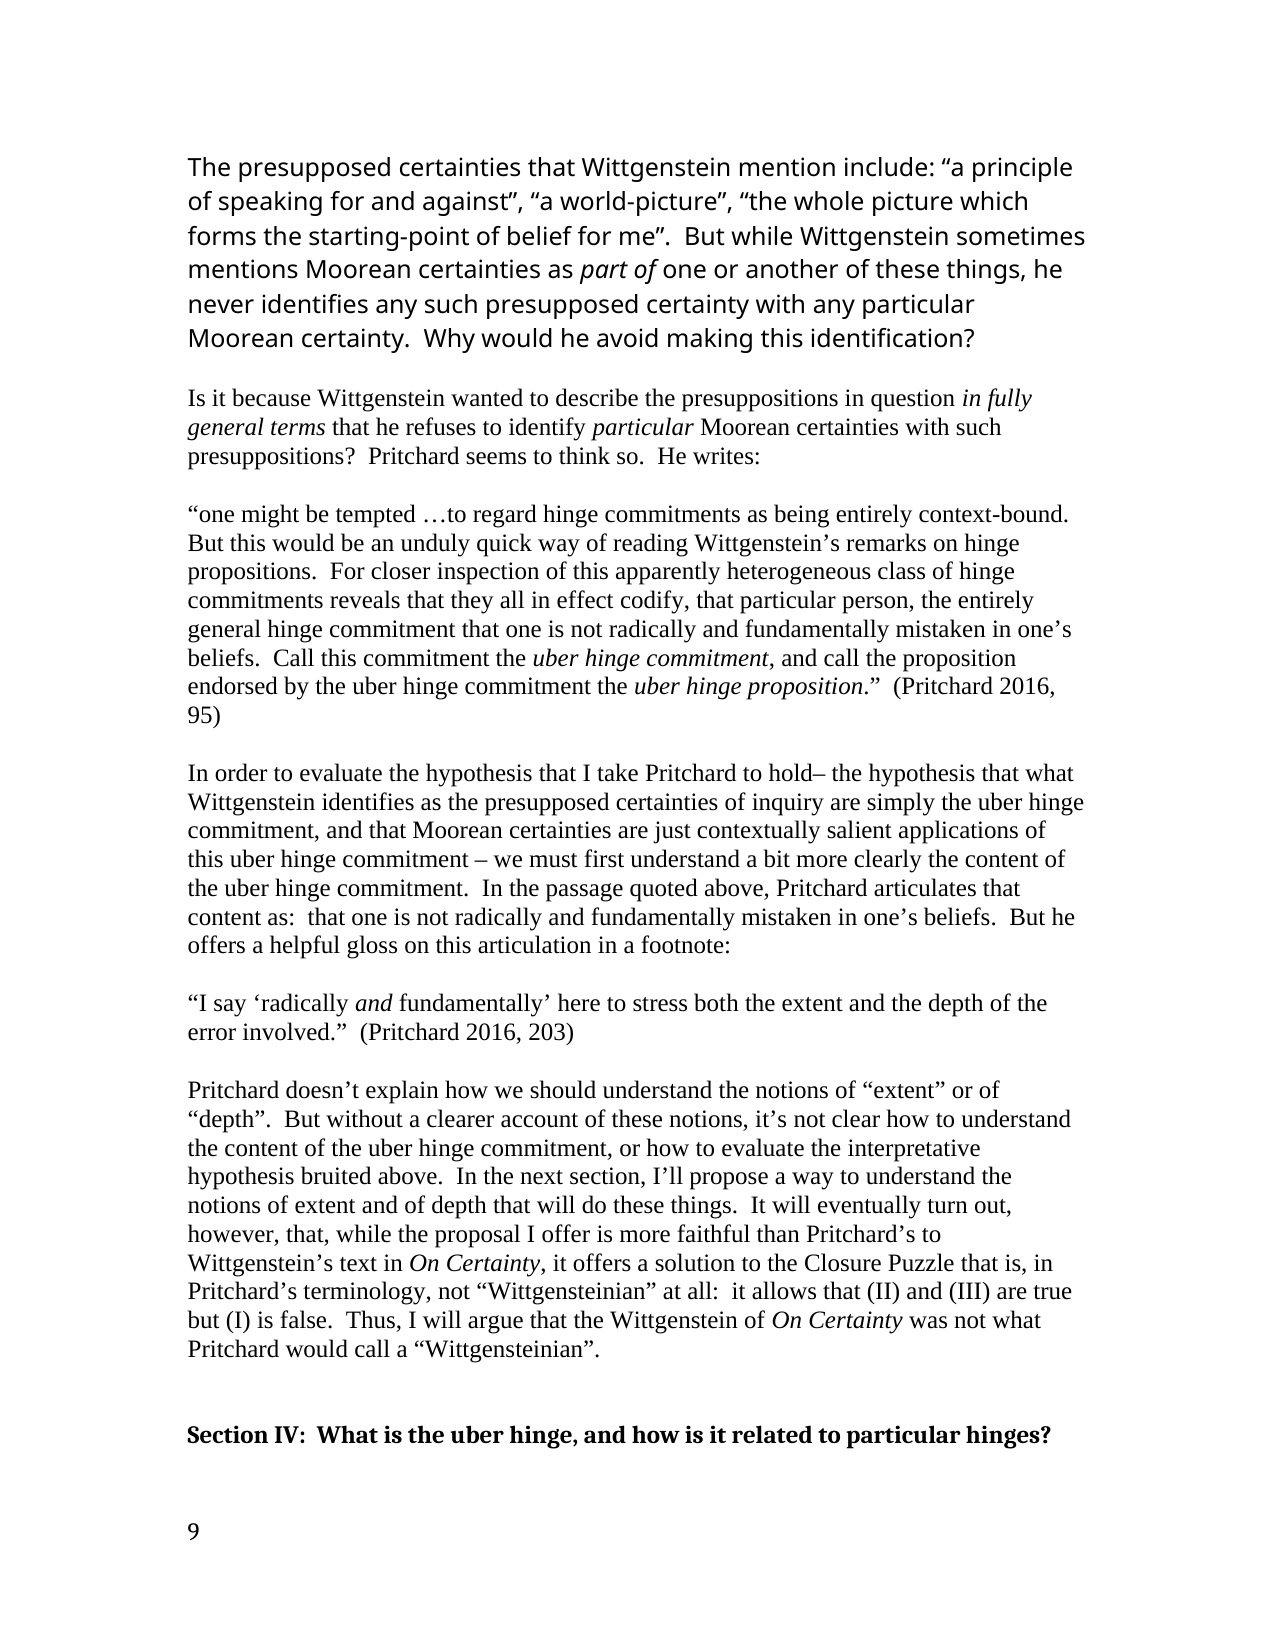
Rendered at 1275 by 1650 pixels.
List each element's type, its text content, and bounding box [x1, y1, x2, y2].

text “I say ‘radically and fundamentally’ here to stress both the extent and the depth of the error involved.” (Pritchard 2016, 203) [187, 988, 1087, 1046]
text “one might be tempted …to regard hinge commitments as being entirely context-bound. But this would be an unduly quick way of reading Wittgenstein’s remarks on hinge propositions. For closer inspection of this apparently heterogeneous class of hinge commitments reveals that they all in effect codify, that particular person, the entirely general hinge commitment that one is not radically and fundamentally mistaken in one’s beliefs. Call this commitment the uber hinge commitment, and call the proposition endorsed by the uber hinge commitment the uber hinge proposition.” (Pritchard 2016, 95) [187, 499, 1087, 729]
text In order to evaluate the hypothesis that I take Pritchard to hold– the hypothesis that what Wittgenstein identifies as the presupposed certainties of inquiry are simply the uber hinge commitment, and that Moorean certainties are just contextually salient applications of this uber hinge commitment – we must first understand a bit more clearly the content of the uber hinge commitment. In the passage quoted above, Pritchard articulates that content as: that one is not radically and fundamentally mistaken in one’s beliefs. But he offers a helpful gloss on this articulation in a footnote: [187, 758, 1087, 959]
text Is it because Wittgenstein wanted to describe the presuppositions in question in fully general terms that he refuses to identify particular Moorean certainties with such presuppositions? Pritchard seems to think so. He writes: [187, 383, 1087, 470]
text Pritchard doesn’t explain how we should understand the notions of “extent” or of “depth”. But without a clearer account of these notions, it’s not clear how to understand the content of the uber hinge commitment, or how to evaluate the interpretative hypothesis bruited above. In the next section, I’ll propose a way to understand the notions of extent and of depth that will do these things. It will eventually turn out, however, that, while the proposal I offer is more faithful than Pritchard’s to Wittgenstein’s text in On Certainty, it offers a solution to the Closure Puzzle that is, in Pritchard’s terminology, not “Wittgensteinian” at all: it allows that (II) and (III) are true but (I) is false. Thus, I will argue that the Wittgenstein of On Certainty was not what Pritchard would call a “Wittgensteinian”. [187, 1075, 1087, 1363]
text Section IV: What is the uber hinge, and how is it related to particular hinges? [187, 1421, 1087, 1449]
text The presupposed certainties that Wittgenstein mention include: “a principle of speaking for and against”, “a world-picture”, “the whole picture which forms the starting-point of belief for me”. But while Wittgenstein sometimes mentions Moorean certainties as part of one or another of these things, he never identifies any such presupposed certainty with any particular Moorean certainty. Why would he avoid making this identification? [187, 150, 1087, 354]
